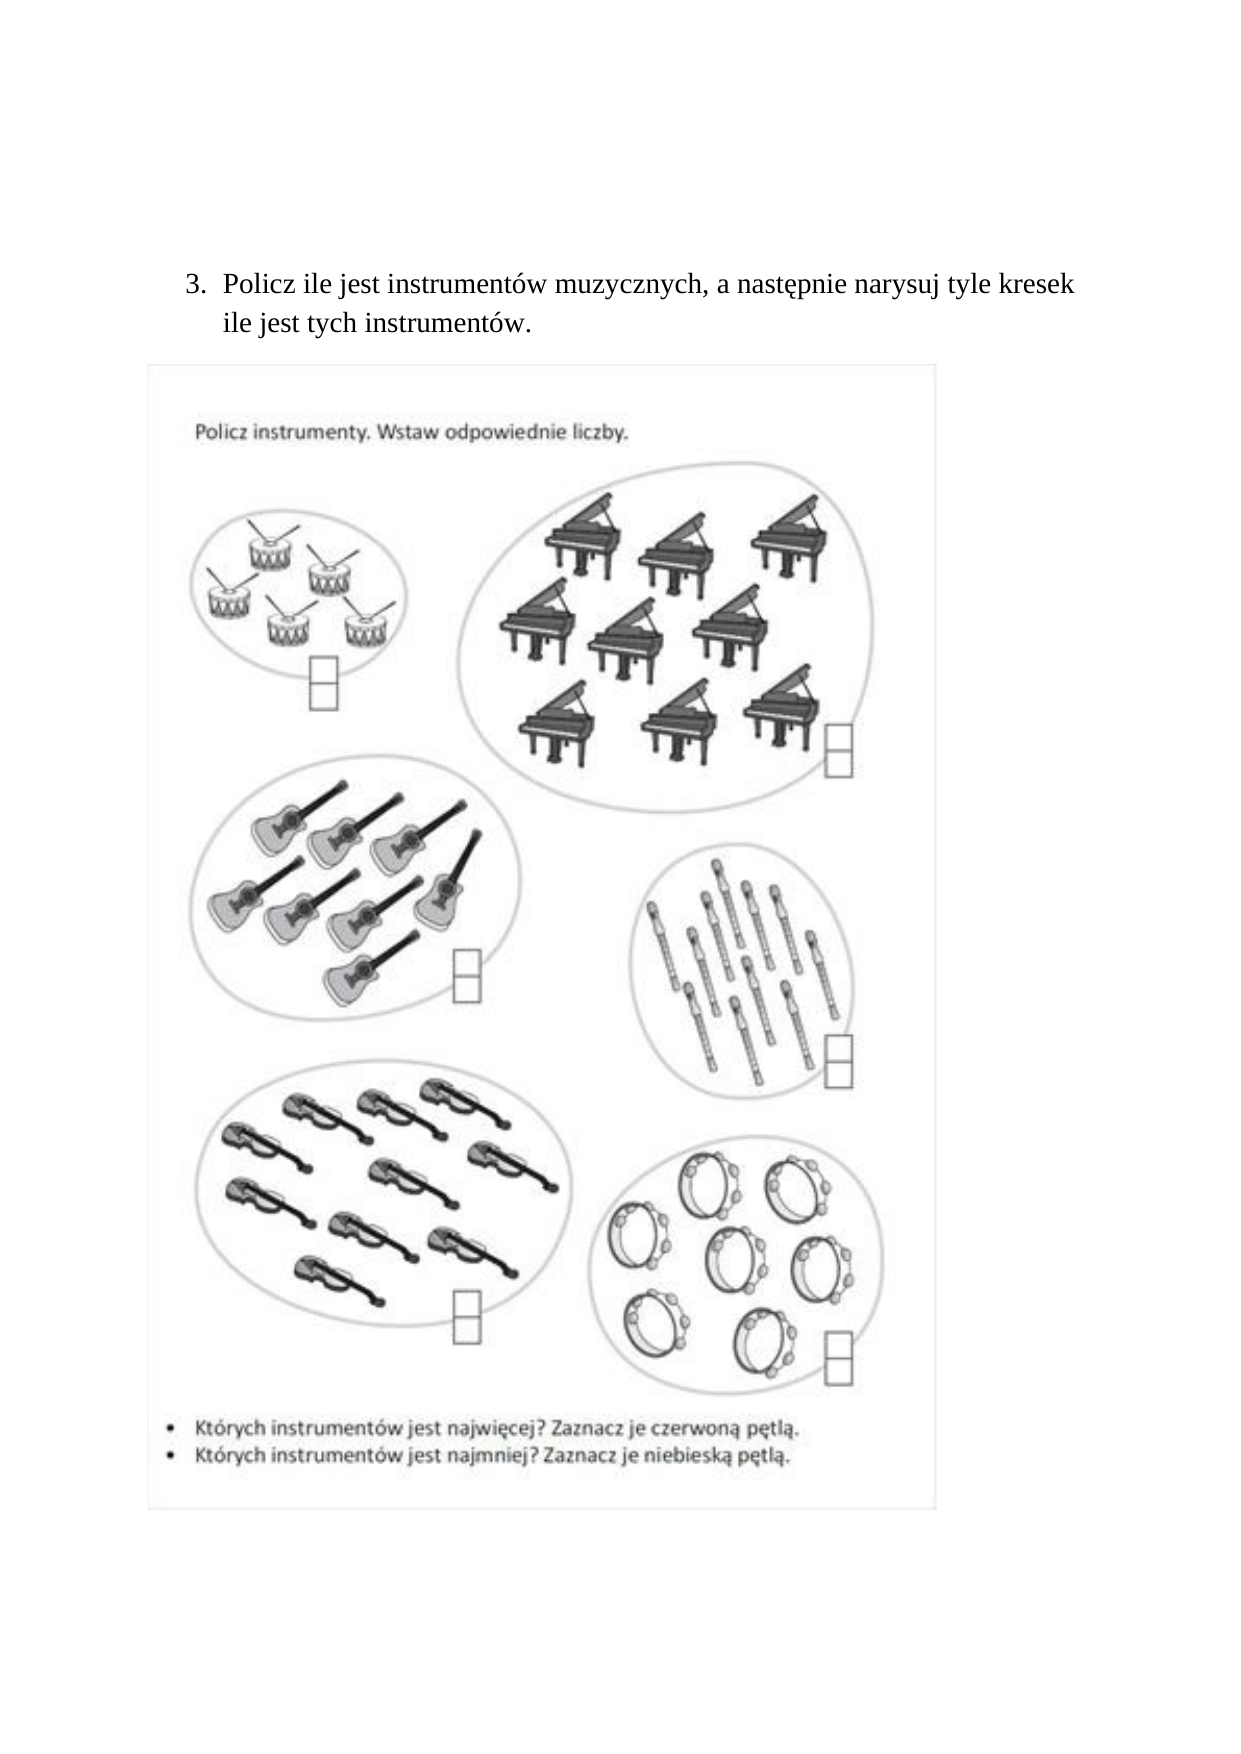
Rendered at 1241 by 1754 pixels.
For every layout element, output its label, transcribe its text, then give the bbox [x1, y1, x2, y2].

picture [147, 364, 937, 1510]
list Policz ile jest instrumentów muzycznych, a następnie narysuj tyle kresek ile jest tych instrumentów. [185, 266, 1093, 338]
